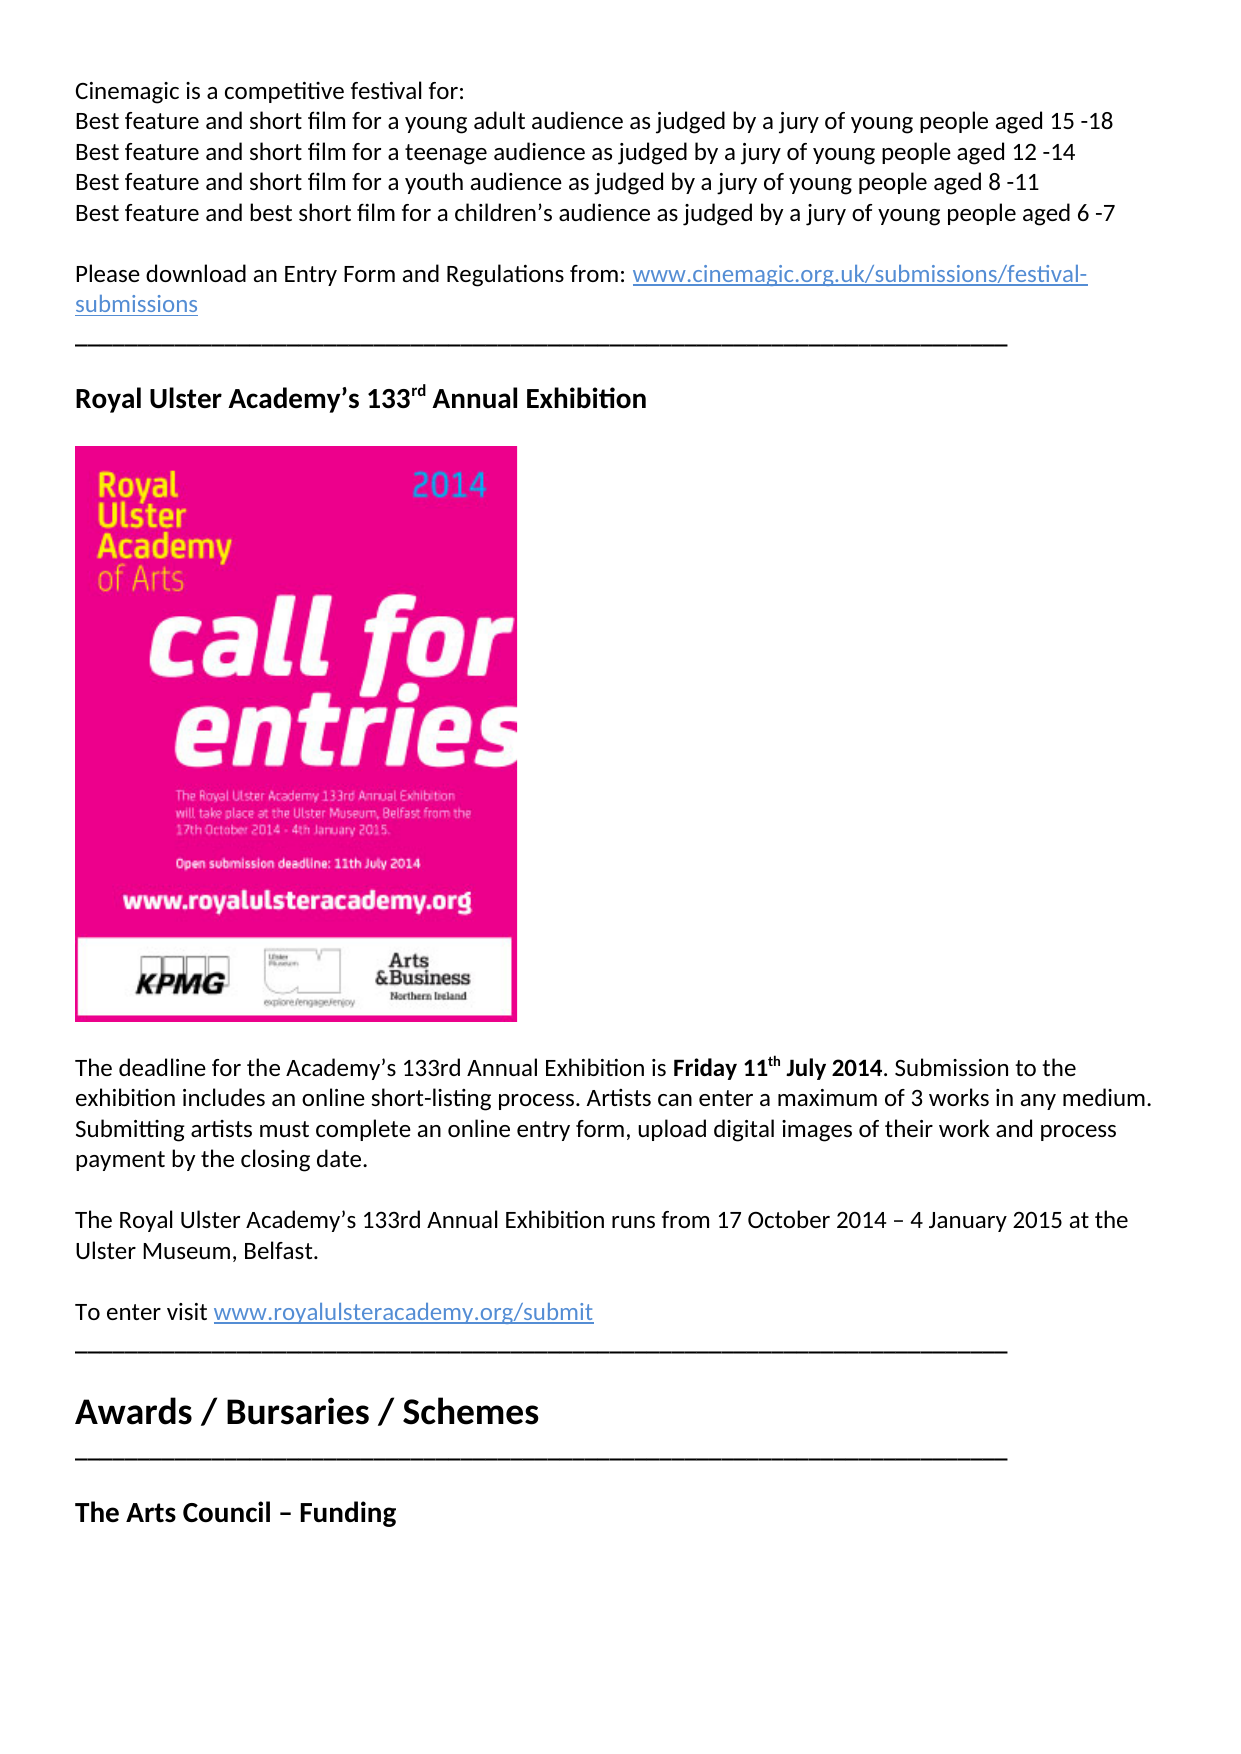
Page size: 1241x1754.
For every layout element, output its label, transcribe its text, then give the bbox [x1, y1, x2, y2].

text The deadline for the Academy’s 133rd Annual Exhibition is Friday 11th July 2014. Submission to the exhibition includes an online short-listing process. Artists can enter a maximum of 3 works in any medium. Submitting artists must complete an online entry form, upload digital images of their work and process payment by the closing date. [75, 1052, 1165, 1174]
text Royal Ulster Academy’s 133rd Annual Exhibition [75, 380, 1165, 416]
text The Royal Ulster Academy’s 133rd Annual Exhibition runs from 17 October 2014 – 4 January 2015 at the Ulster Museum, Belfast. [75, 1204, 1165, 1266]
text Cinemagic is a competitive festival for: [75, 75, 1165, 106]
text Awards / Bursaries / Schemes [75, 1388, 1165, 1433]
text The Arts Council – Funding [75, 1494, 1165, 1530]
text Please download an Entry Form and Regulations from: www.cinemagic.org.uk/submissions/festival-submissions [75, 258, 1165, 319]
text To enter visit www.royalulsteracademy.org/submit [75, 1296, 1165, 1327]
text Best feature and short film for a young adult audience as judged by a jury of young people aged 15 -18 Best feature and short film for a teenage audience as judged by a jury of young people aged 12 -14 Best feature and short film for a youth audience as judged by a jury of young people aged 8 -11 Best feature and best short film for a children’s audience as judged by a jury of young people aged 6 -7 [75, 106, 1165, 228]
text ___________________________________________________________________________ [75, 1433, 1165, 1464]
text ___________________________________________________________________________ [75, 319, 1165, 350]
text ___________________________________________________________________________ [75, 1327, 1165, 1357]
picture [75, 446, 518, 1022]
